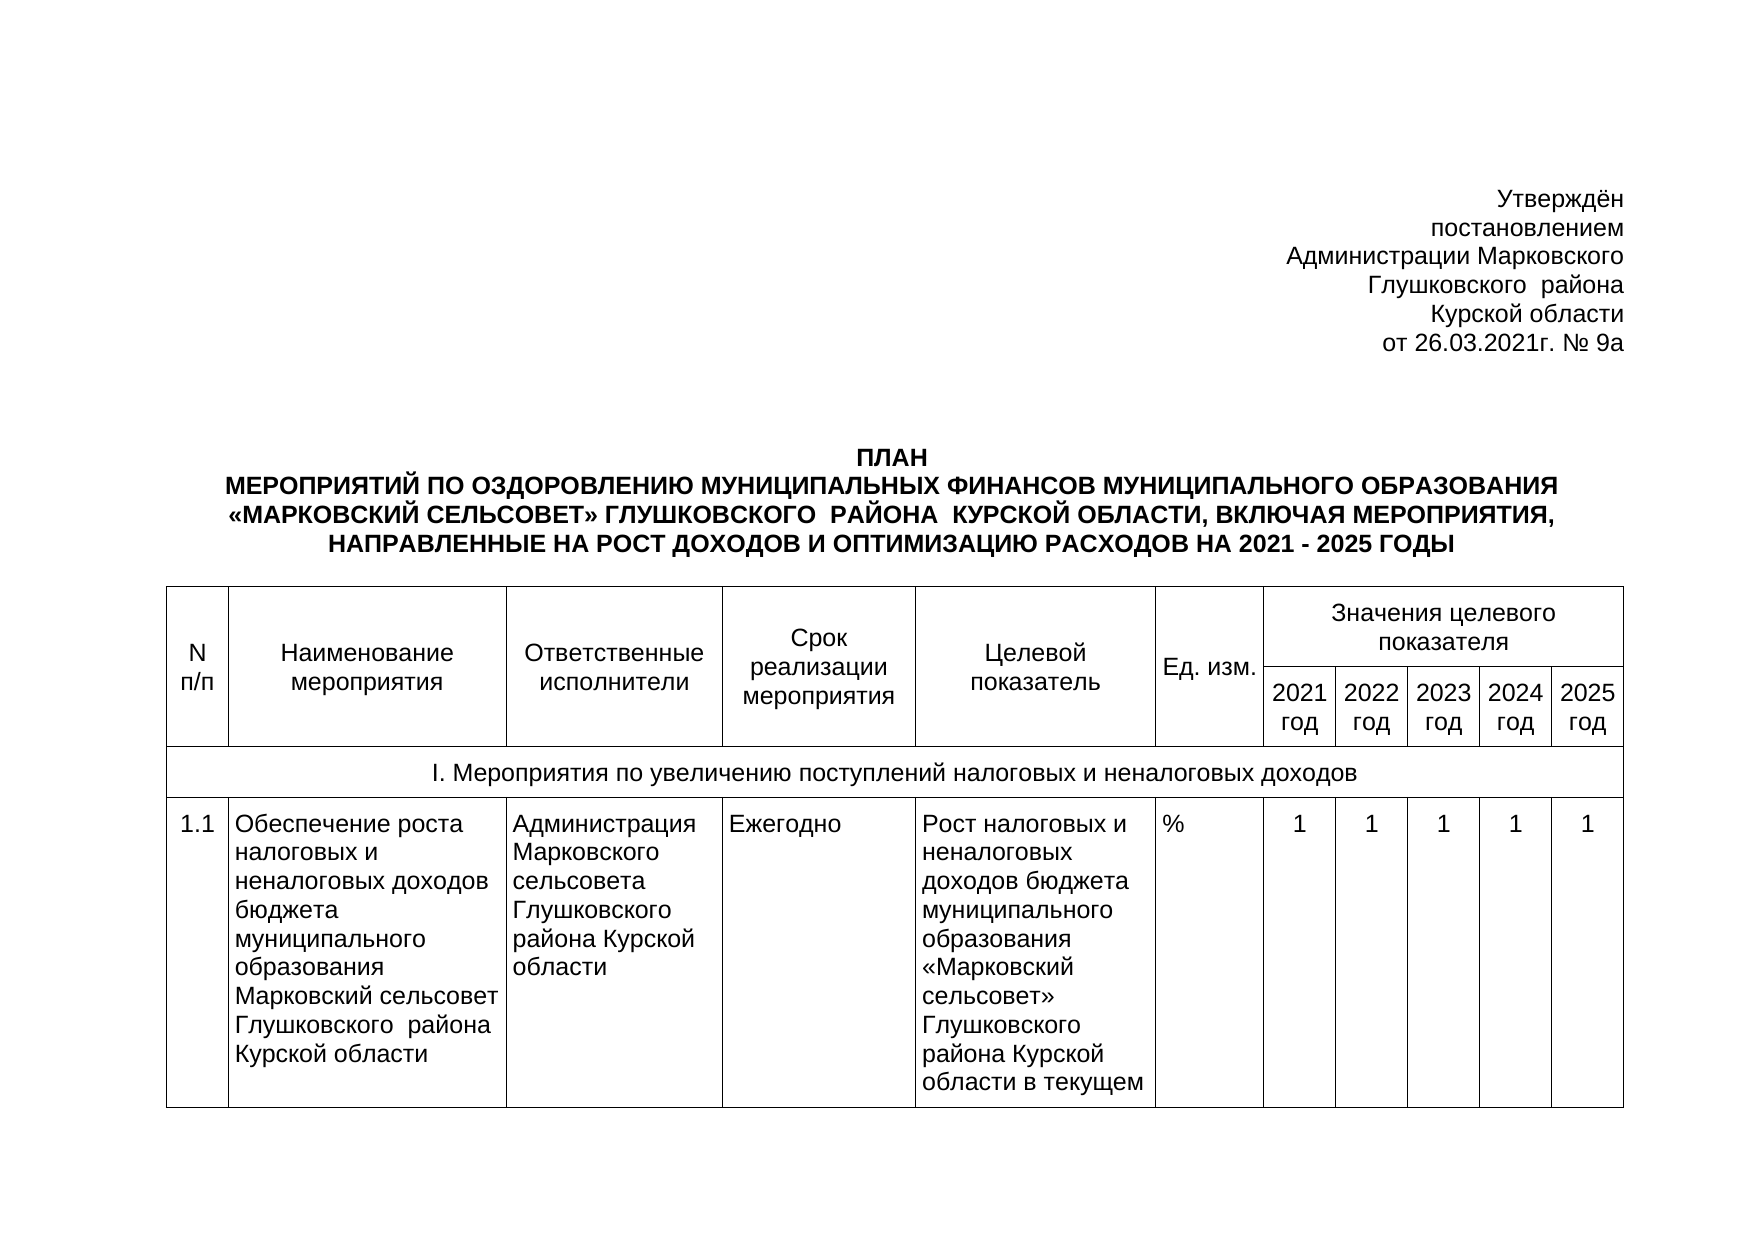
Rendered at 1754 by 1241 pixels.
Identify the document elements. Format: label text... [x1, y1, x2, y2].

table_cell 2022 год [1336, 667, 1407, 746]
table_cell 2021 год [1264, 667, 1335, 746]
text от 26.03.2021г. № 9а [159, 327, 1624, 356]
table_cell 2024 год [1480, 667, 1551, 746]
text Администрации Марковского [159, 241, 1624, 270]
table_cell I. Мероприятия по увеличению поступлений налоговых и неналоговых доходов [167, 747, 1623, 797]
text Курской области [159, 299, 1624, 327]
table_cell Ежегодно [723, 798, 915, 1107]
text Глушковского района [159, 270, 1624, 299]
text Утверждён [159, 184, 1624, 212]
table_header Срок реализации мероприятия [723, 587, 915, 746]
table_header Значения целевого показателя [1264, 587, 1623, 666]
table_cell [916, 798, 1155, 1107]
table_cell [507, 798, 722, 1107]
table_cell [229, 798, 506, 1107]
text ПЛАН [159, 442, 1624, 471]
table_cell 1 [1552, 798, 1623, 1107]
table_header Ед. изм. [1156, 587, 1263, 746]
table_cell % [1156, 798, 1263, 1107]
table_cell 1.1 [167, 798, 228, 1107]
table_header Наименование мероприятия [229, 587, 506, 746]
table_cell 2025 год [1552, 667, 1623, 746]
table_cell 1 [1408, 798, 1479, 1107]
table_cell 2023 год [1408, 667, 1479, 746]
text МЕРОПРИЯТИЙ ПО ОЗДОРОВЛЕНИЮ МУНИЦИПАЛЬНЫХ ФИНАНСОВ МУНИЦИПАЛЬНОГО ОБРАЗОВАНИЯ «МАРКОВСКИЙ СЕЛЬСОВЕТ» ГЛУШКОВСКОГО РАЙОНА КУРСКОЙ ОБЛАСТИ, ВКЛЮЧАЯ МЕРОПРИЯТИЯ, НАПРАВЛЕННЫЕ НА РОСТ ДОХОДОВ И ОПТИМИЗАЦИЮ РАСХОДОВ НА 2021 - 2025 ГОДЫ [159, 471, 1624, 557]
text постановлением [159, 212, 1624, 241]
table_header N п/п [167, 587, 228, 746]
table_cell 1 [1336, 798, 1407, 1107]
table_header Целевой показатель [916, 587, 1155, 746]
table_cell 1 [1480, 798, 1551, 1107]
table_header Ответственные исполнители [507, 587, 722, 746]
table_cell 1 [1264, 798, 1335, 1107]
